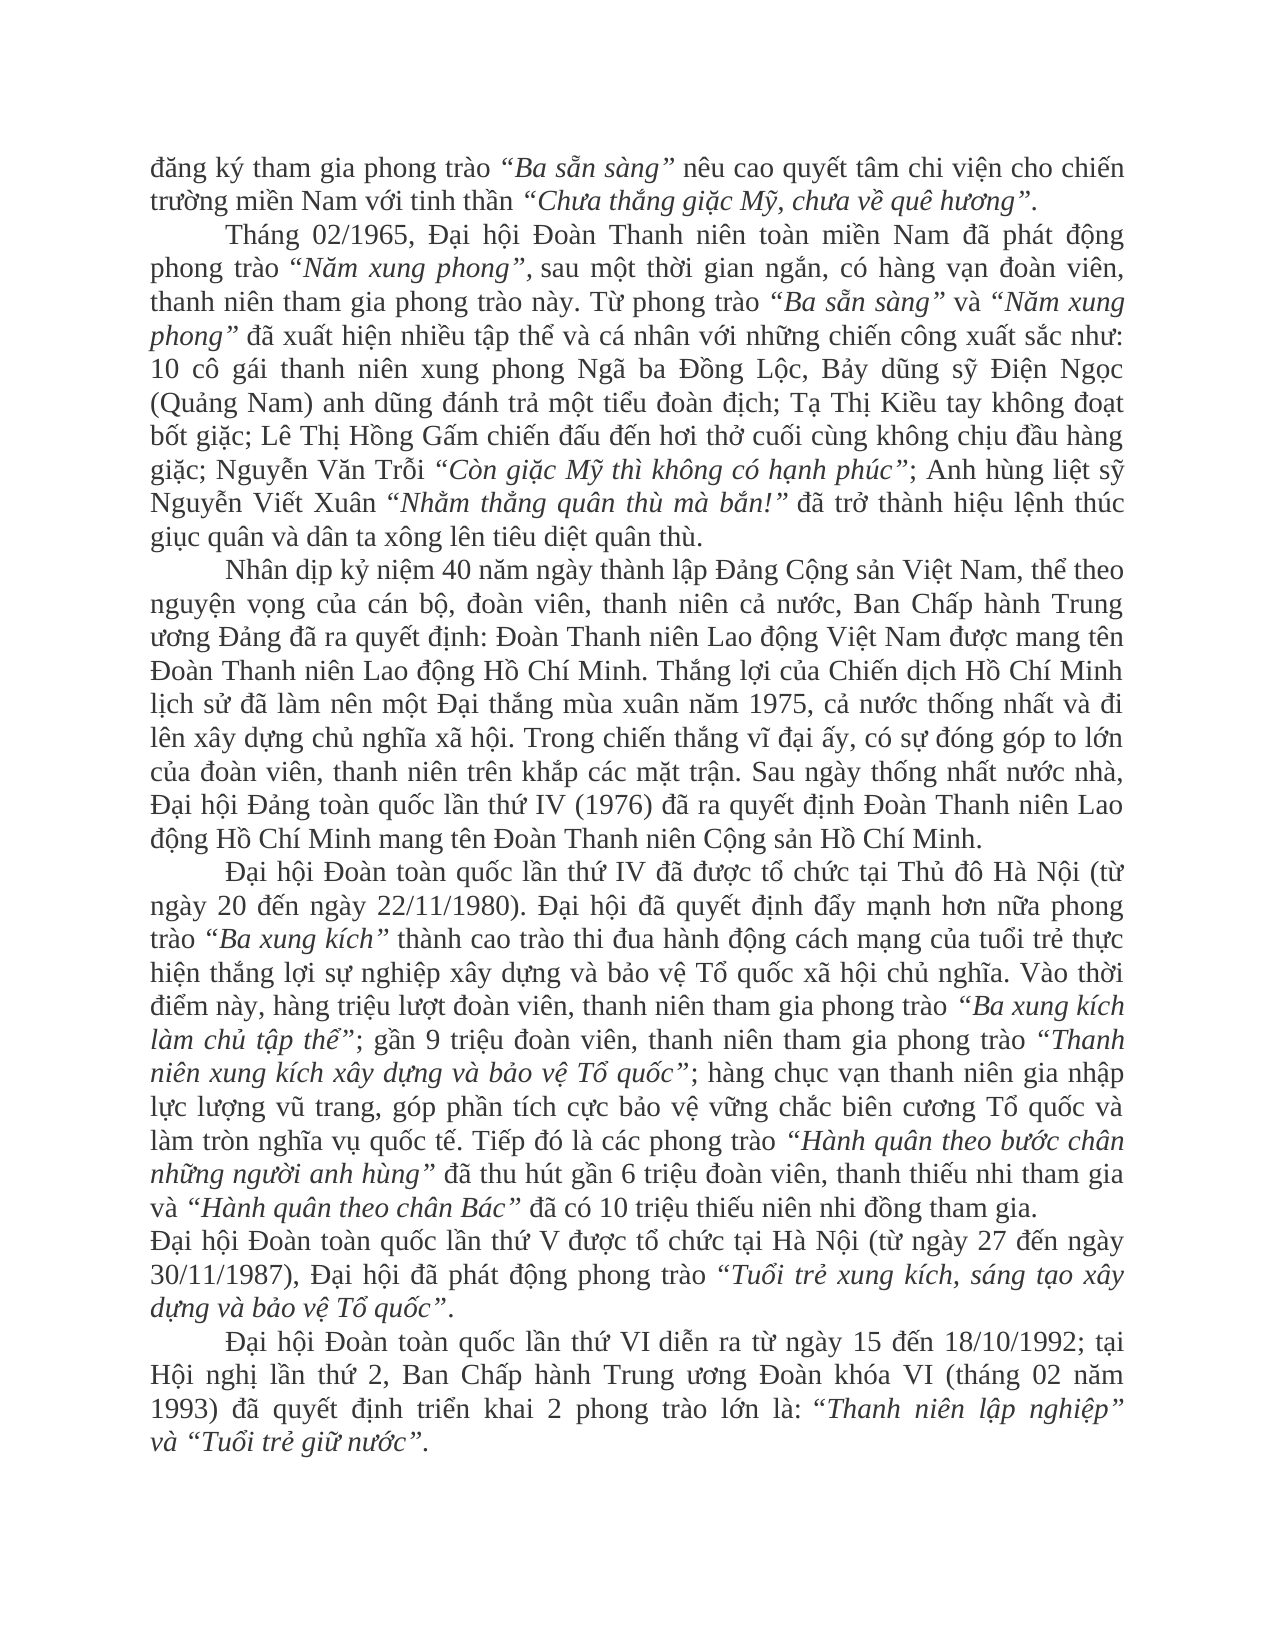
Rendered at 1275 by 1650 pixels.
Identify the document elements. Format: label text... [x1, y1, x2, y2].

text Tháng 02/1965, Đại hội Đoàn Thanh niên toàn miền Nam đã phát động phong trào “Năm xung phong”, sau một thời gian ngắn, có hàng vạn đoàn viên, thanh niên tham gia phong trào này. Từ phong trào “Ba sẵn sàng” và “Năm xung phong” đã xuất hiện nhiều tập thể và cá nhân với những chiến công xuất sắc như: 10 cô gái thanh niên xung phong Ngã ba Đồng Lộc, Bảy dũng sỹ Điện Ngọc (Quảng Nam) anh dũng đánh trả một tiểu đoàn địch; Tạ Thị Kiều tay không đoạt bốt giặc; Lê Thị Hồng Gấm chiến đấu đến hơi thở cuối cùng không chịu đầu hàng giặc; Nguyễn Văn Trỗi “Còn giặc Mỹ thì không có hạnh phúc”; Anh hùng liệt sỹ Nguyễn Viết Xuân “Nhằm thẳng quân thù mà bắn!” đã trở thành hiệu lệnh thúc giục quân và dân ta xông lên tiêu diệt quân thù. [150, 217, 1125, 552]
text Đại hội Đoàn toàn quốc lần thứ VI diễn ra từ ngày 15 đến 18/10/1992; tại Hội nghị lần thứ 2, Ban Chấp hành Trung ương Đoàn khóa VI (tháng 02 năm 1993) đã quyết định triển khai 2 phong trào lớn là: “Thanh niên lập nghiệp” và “Tuổi trẻ giữ nước”. [150, 1324, 1125, 1458]
text Đại hội Đoàn toàn quốc lần thứ IV đã được tổ chức tại Thủ đô Hà Nội (từ ngày 20 đến ngày 22/11/1980). Đại hội đã quyết định đẩy mạnh hơn nữa phong trào “Ba xung kích” thành cao trào thi đua hành động cách mạng của tuổi trẻ thực hiện thắng lợi sự nghiệp xây dựng và bảo vệ Tổ quốc xã hội chủ nghĩa. Vào thời điểm này, hàng triệu lượt đoàn viên, thanh niên tham gia phong trào “Ba xung kích làm chủ tập thể”; gần 9 triệu đoàn viên, thanh niên tham gia phong trào “Thanh niên xung kích xây dựng và bảo vệ Tổ quốc”; hàng chục vạn thanh niên gia nhập lực lượng vũ trang, góp phần tích cực bảo vệ vững chắc biên cương Tổ quốc và làm tròn nghĩa vụ quốc tế. Tiếp đó là các phong trào “Hành quân theo bước chân những người anh hùng” đã thu hút gần 6 triệu đoàn viên, thanh thiếu nhi tham gia và “Hành quân theo chân Bác” đã có 10 triệu thiếu niên nhi đồng tham gia. [150, 854, 1125, 1223]
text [150, 150, 1125, 217]
text Nhân dịp kỷ niệm 40 năm ngày thành lập Đảng Cộng sản Việt Nam, thể theo nguyện vọng của cán bộ, đoàn viên, thanh niên cả nước, Ban Chấp hành Trung ương Đảng đã ra quyết định: Đoàn Thanh niên Lao động Việt Nam được mang tên Đoàn Thanh niên Lao động Hồ Chí Minh. Thắng lợi của Chiến dịch Hồ Chí Minh lịch sử đã làm nên một Đại thắng mùa xuân năm 1975, cả nước thống nhất và đi lên xây dựng chủ nghĩa xã hội. Trong chiến thắng vĩ đại ấy, có sự đóng góp to lớn của đoàn viên, thanh niên trên khắp các mặt trận. Sau ngày thống nhất nước nhà, Đại hội Đảng toàn quốc lần thứ IV (1976) đã ra quyết định Đoàn Thanh niên Lao động Hồ Chí Minh mang tên Đoàn Thanh niên Cộng sản Hồ Chí Minh. [150, 552, 1125, 854]
text Đại hội Đoàn toàn quốc lần thứ V được tổ chức tại Hà Nội (từ ngày 27 đến ngày 30/11/1987), Đại hội đã phát động phong trào “Tuổi trẻ xung kích, sáng tạo xây dựng và bảo vệ Tổ quốc”. [150, 1223, 1125, 1324]
